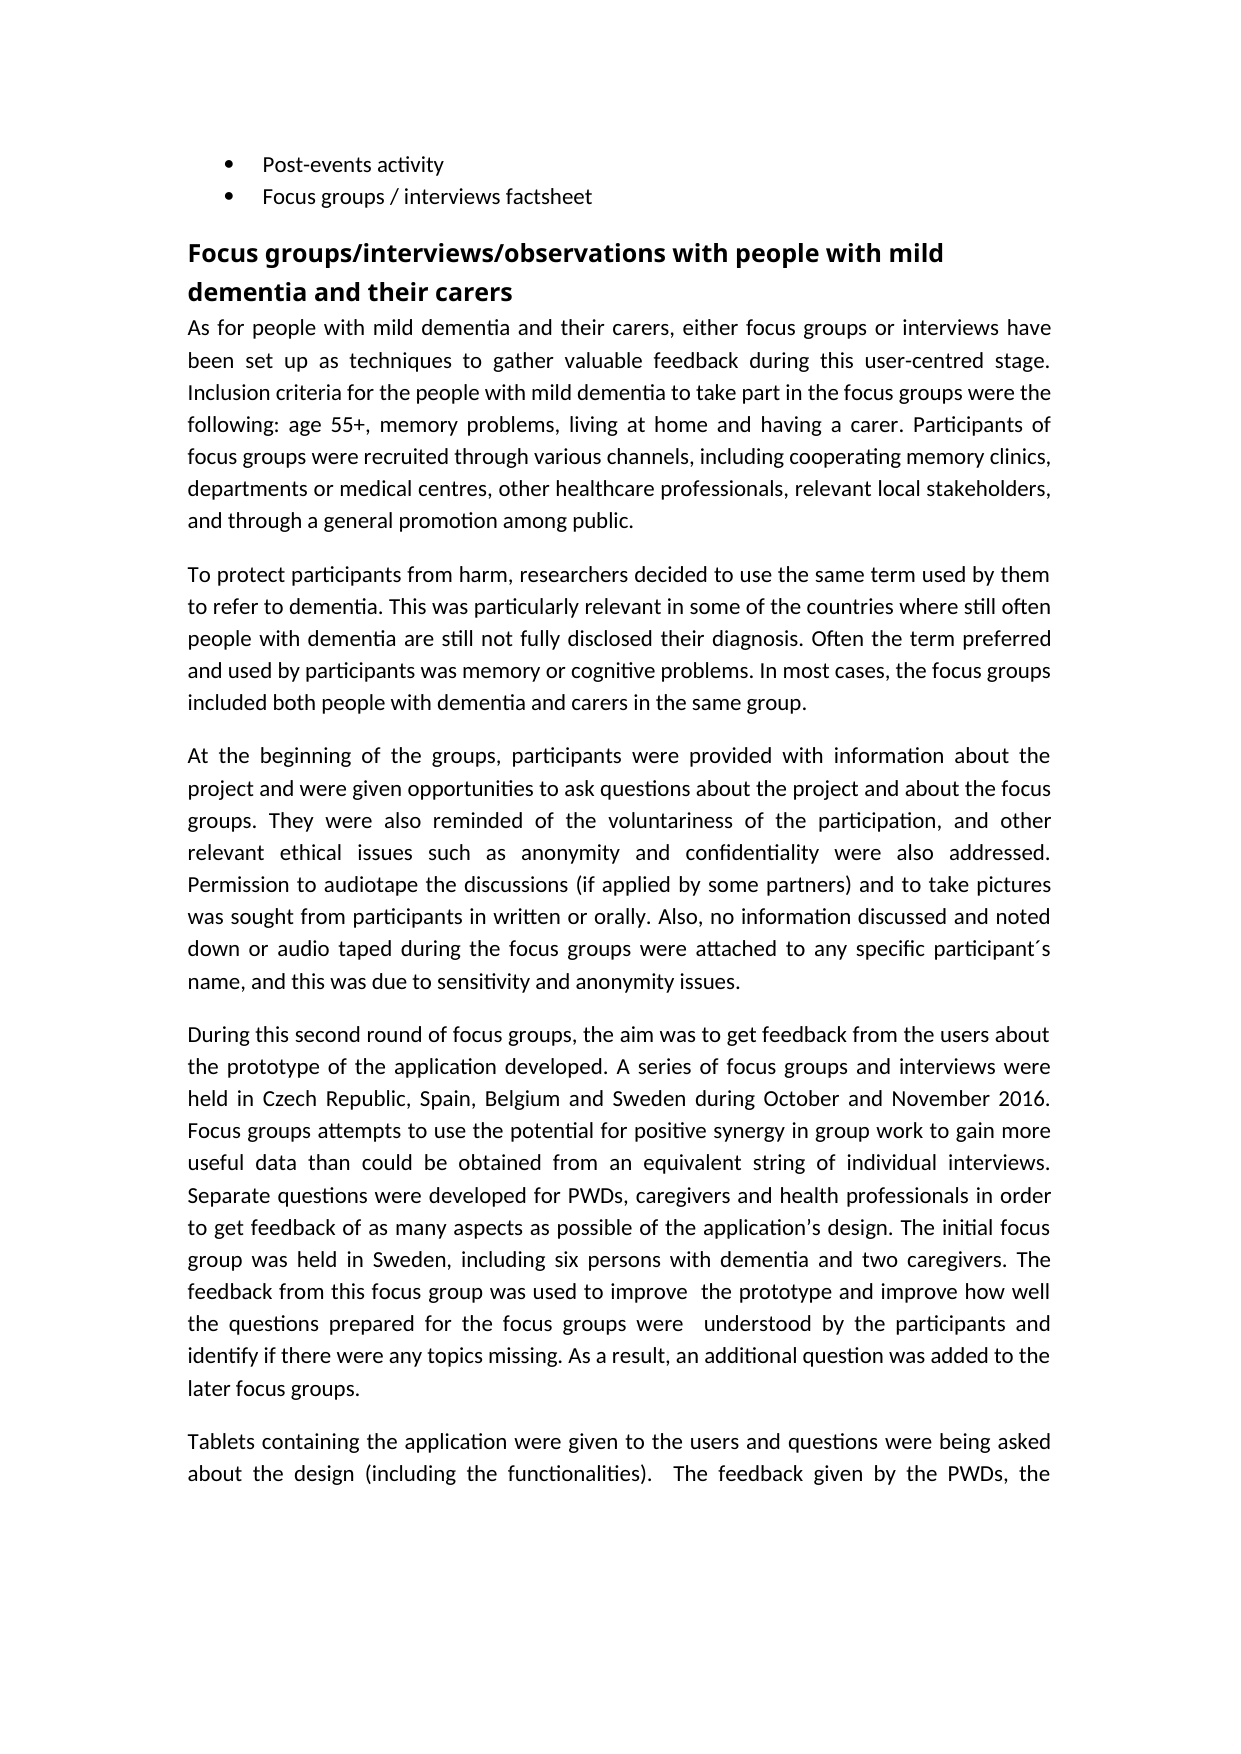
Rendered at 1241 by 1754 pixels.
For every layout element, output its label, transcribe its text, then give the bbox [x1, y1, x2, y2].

list Focus groups / interviews factsheet [225, 182, 1053, 210]
subtitle Focus groups/interviews/observations with people with mild dementia and their carers [187, 235, 1053, 308]
text To protect participants from harm, researchers decided to use the same term used by them to refer to dementia. This was particularly relevant in some of the countries where still often people with dementia are still not fully disclosed their diagnosis. Often the term preferred and used by participants was memory or cognitive problems. In most cases, the focus groups included both people with dementia and carers in the same group. [187, 560, 1053, 716]
list Post-events activity [225, 150, 1053, 178]
text As for people with mild dementia and their carers, either focus groups or interviews have been set up as techniques to gather valuable feedback during this user-centred stage. Inclusion criteria for the people with mild dementia to take part in the focus groups were the following: age 55+, memory problems, living at home and having a carer. Participants of focus groups were recruited through various channels, including cooperating memory clinics, departments or medical centres, other healthcare professionals, relevant local stakeholders, and through a general promotion among public. [187, 313, 1053, 535]
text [187, 1427, 1053, 1487]
text At the beginning of the groups, participants were provided with information about the project and were given opportunities to ask questions about the project and about the focus groups. They were also reminded of the voluntariness of the participation, and other relevant ethical issues such as anonymity and confidentiality were also addressed. Permission to audiotape the discussions (if applied by some partners) and to take pictures was sought from participants in written or orally. Also, no information discussed and noted down or audio taped during the focus groups were attached to any specific participant´s name, and this was due to sensitivity and anonymity issues. [187, 741, 1053, 995]
text During this second round of focus groups, the aim was to get feedback from the users about the prototype of the application developed. A series of focus groups and interviews were held in Czech Republic, Spain, Belgium and Sweden during October and November 2016. Focus groups attempts to use the potential for positive synergy in group work to gain more useful data than could be obtained from an equivalent string of individual interviews. Separate questions were developed for PWDs, caregivers and health professionals in order to get feedback of as many aspects as possible of the application’s design. The initial focus group was held in Sweden, including six persons with dementia and two caregivers. The feedback from this focus group was used to improve the prototype and improve how well the questions prepared for the focus groups were understood by the participants and identify if there were any topics missing. As a result, an additional question was added to the later focus groups. [187, 1020, 1053, 1402]
